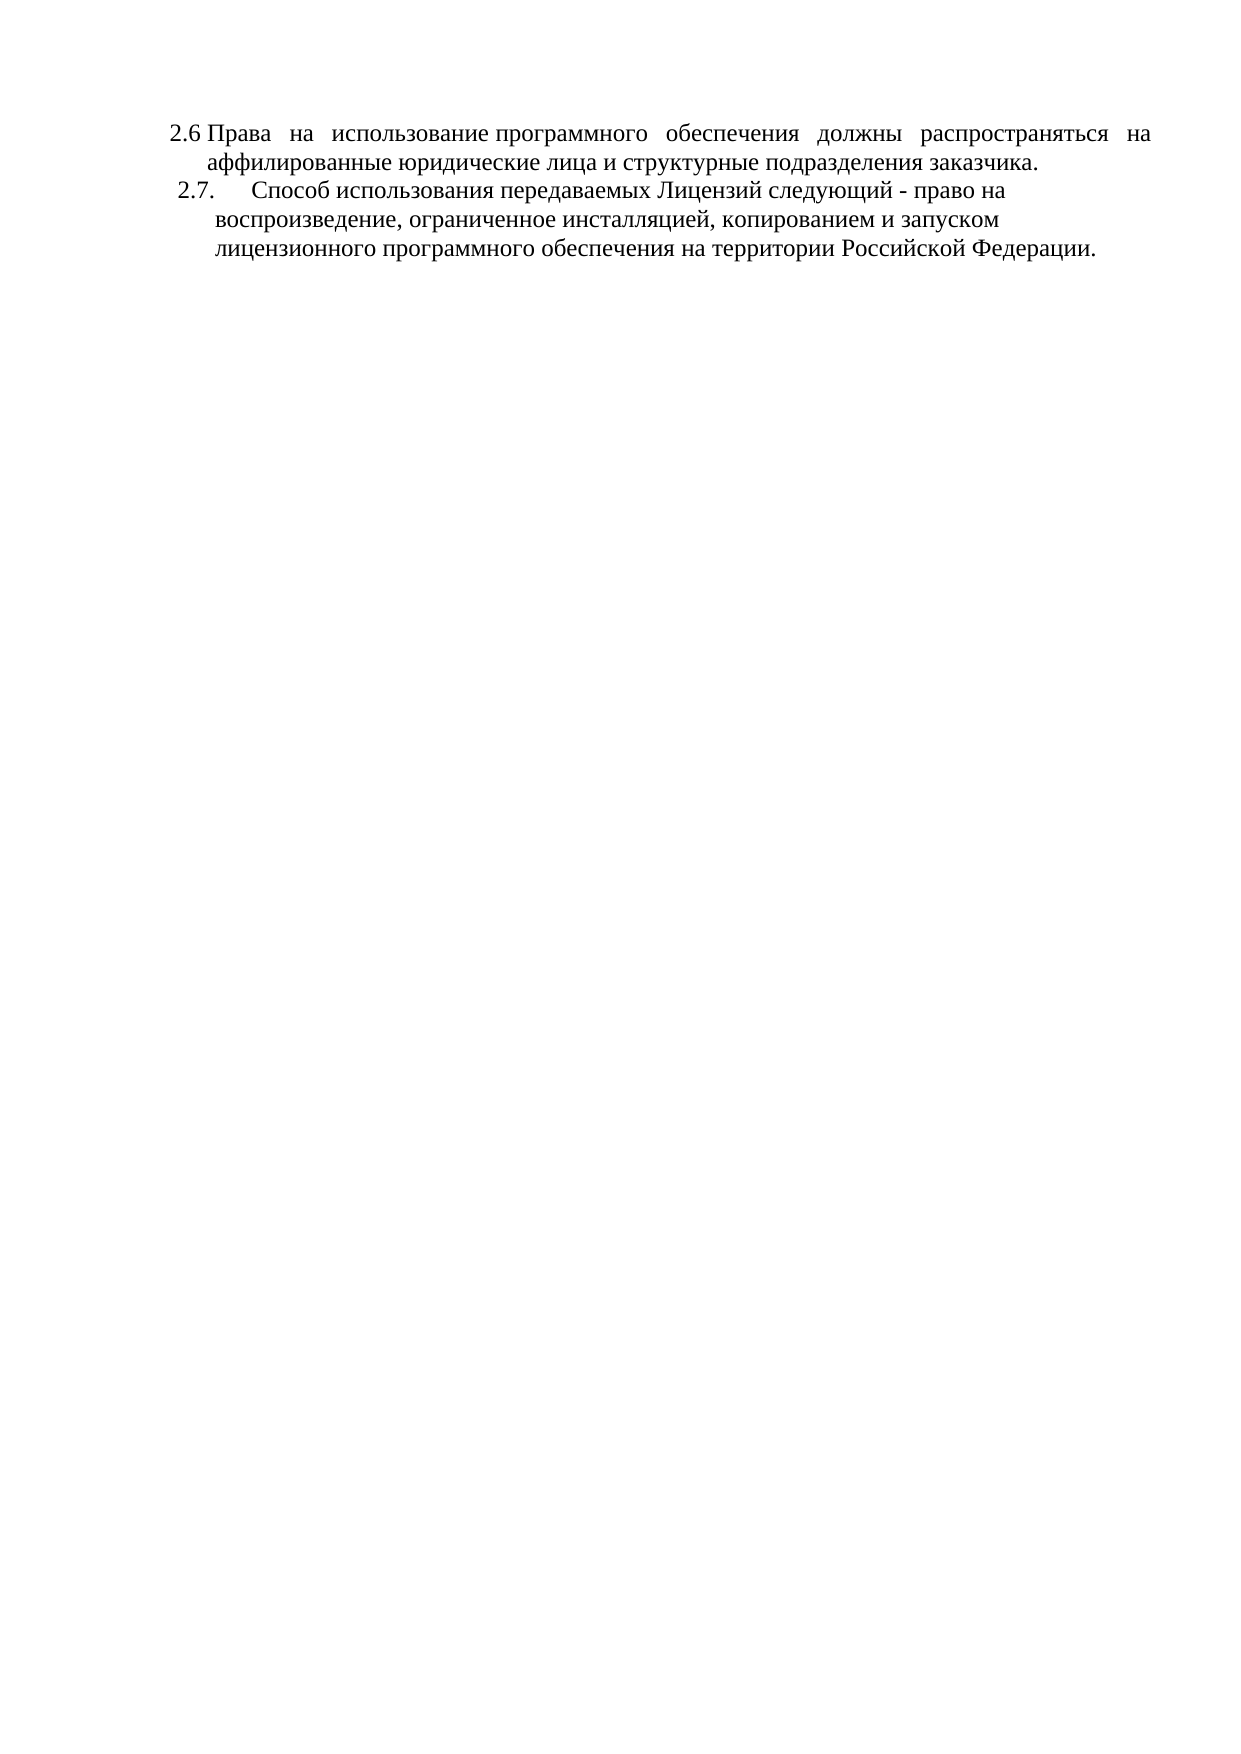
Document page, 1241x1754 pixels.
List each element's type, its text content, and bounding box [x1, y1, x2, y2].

list Права на использование программного обеспечения должны распространяться на аффилированные юридические лица и структурные подразделения заказчика. [169, 118, 1152, 176]
list Способ использования передаваемых Лицензий следующий - право на воспроизведение, ограниченное инсталляцией, копированием и запуском лицензионного программного обеспечения на территории Российской Федерации. [177, 176, 1152, 262]
